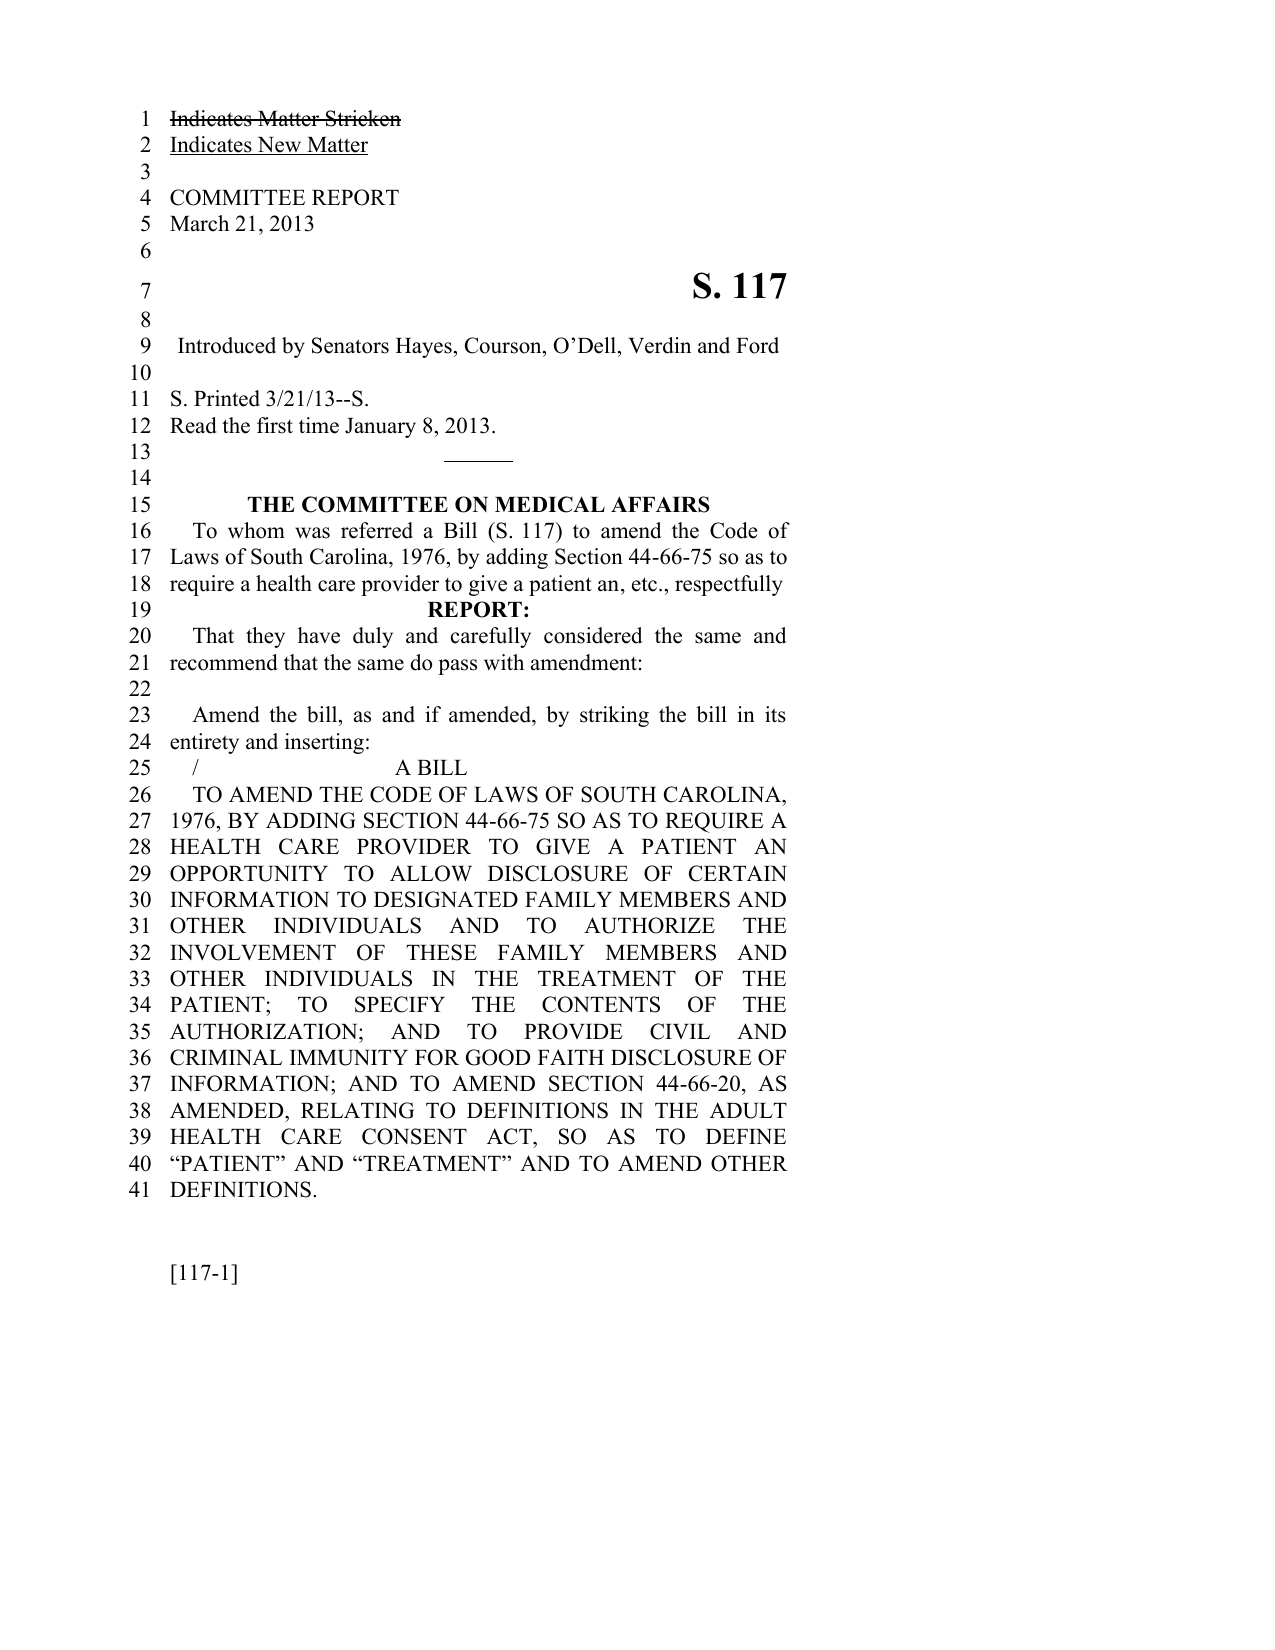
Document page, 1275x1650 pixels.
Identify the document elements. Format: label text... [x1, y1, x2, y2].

text To whom was referred a Bill (S. 117) to amend the Code of Laws of South Carolina, 1976, by adding Section 44-66-75 so as to require a health care provider to give a patient an, etc., respectfully [169, 517, 787, 596]
text March 21, 2013 [169, 210, 787, 237]
text REPORT: [169, 596, 787, 622]
text S. Printed 3/21/13--S. [169, 385, 787, 412]
text COMMITTEE REPORT [169, 184, 787, 210]
text That they have duly and carefully considered the same and recommend that the same do pass with amendment: [169, 622, 787, 675]
text Read the first time January 8, 2013. [169, 412, 787, 438]
text Amend the bill, as and if amended, by striking the bill in its entirety and inserting: [169, 702, 787, 754]
text Introduced by Senators Hayes, Courson, O’Dell, Verdin and Ford [169, 333, 787, 359]
text S. 117 [169, 263, 787, 306]
text Indicates Matter Stricken [169, 105, 787, 131]
text Indicates New Matter [169, 131, 787, 158]
text THE COMMITTEE ON MEDICAL AFFAIRS [169, 491, 787, 517]
text / A BILL [169, 754, 787, 781]
text TO AMEND THE CODE OF LAWS OF SOUTH CAROLINA, 1976, BY ADDING SECTION 44-66-75 SO AS TO REQUIRE A HEALTH CARE PROVIDER TO GIVE A PATIENT AN OPPORTUNITY TO ALLOW DISCLOSURE OF CERTAIN INFORMATION TO DESIGNATED FAMILY MEMBERS AND OTHER INDIVIDUALS AND TO AUTHORIZE THE INVOLVEMENT OF THESE FAMILY MEMBERS AND OTHER INDIVIDUALS IN THE TREATMENT OF THE PATIENT; TO SPECIFY THE CONTENTS OF THE AUTHORIZATION; AND TO PROVIDE CIVIL AND CRIMINAL IMMUNITY FOR GOOD FAITH DISCLOSURE OF INFORMATION; AND TO AMEND SECTION 44-66-20, AS AMENDED, RELATING TO DEFINITIONS IN THE ADULT HEALTH CARE CONSENT ACT, SO AS TO DEFINE “PATIENT” AND “TREATMENT” AND TO AMEND OTHER DEFINITIONS. [169, 781, 787, 1202]
